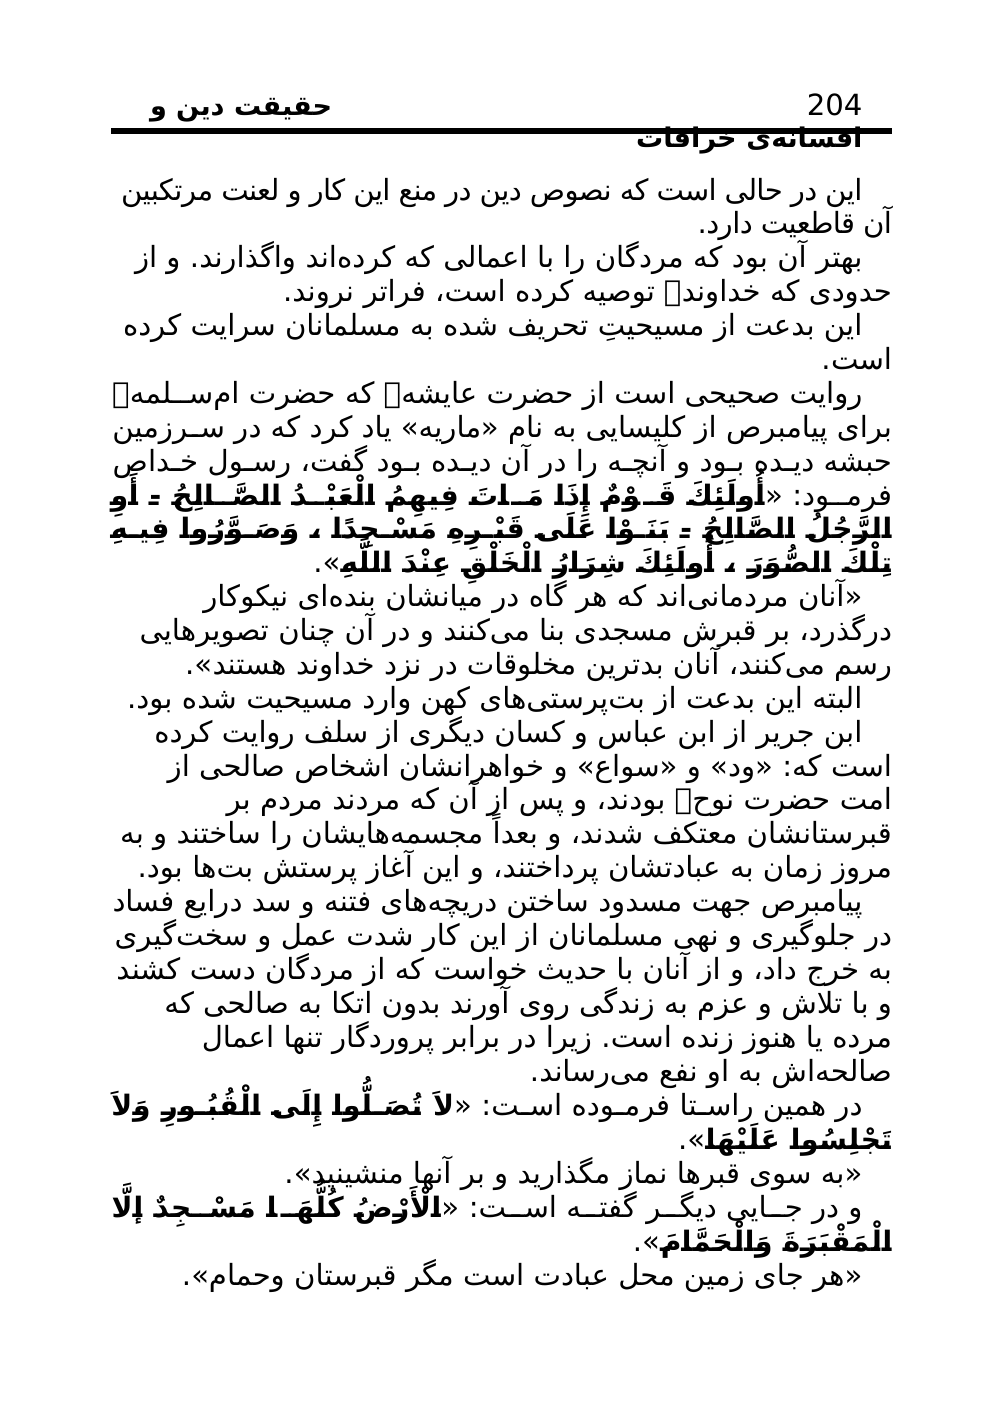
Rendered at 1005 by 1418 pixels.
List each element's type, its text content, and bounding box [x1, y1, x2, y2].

text در همین راستا فرموده است: «لاَ تُصَلُّوا إِلَى الْقُبُورِ وَلاَ تَجْلِسُوا عَلَيْهَا». [112, 1088, 892, 1156]
text البته این بدعت از بت‌پرستی‌های کهن وارد مسیحیت شده بود. [112, 681, 892, 715]
text «هر جای زمین محل عبادت است مگر قبرستان وحمام». [112, 1258, 892, 1292]
text بهتر آن بود که مردگان را با اعمالی که کرده‌اند واگذارند. و از حدودی که خداوند توصیه کرده است، فراتر نروند. [112, 241, 892, 309]
text و در جایی دیگر گفته است: «الْأَرْضُ كُلُّهَا مَسْجِدٌ إلَّا الْمَقْبَرَةَ وَالْحَمَّامَ». [112, 1190, 892, 1258]
text ابن جریر از ابن عباس و کسان دیگری از سلف روایت کرده است که: «ود» و «سواع» و خواهرانشان اشخاص صالحی از امت حضرت نوح بودند، و پس از آن که مردند مردم بر قبرستانشان معتکف شدند، و بعداً مجسمه‌هایشان را ساختند و به مروز زمان به عبادتشان پرداختند، و این آغاز پرستش بت‌ها بود. [112, 715, 892, 885]
text روایت صحیحی است از حضرت عایشه که حضرت ام‌سلمه برای پیامبرص از کلیسایی به نام «ماریه» یاد کرد که در سرزمین حبشه دیده بود و آنچه را در آن دیده بود گفت، رسول خداص فرمود: «أُولَئِكَ قَوْمٌ إِذَا مَاتَ فِيهِمُ الْعَبْدُ الصَّالِحُ - أَوِ الرَّجُلُ الصَّالِحُ - بَنَوْا عَلَى قَبْرِهِ مَسْجِدًا ، وَصَوَّرُوا فِيهِ تِلْكَ الصُّوَرَ ، أُولَئِكَ شِرَارُ الْخَلْقِ عِنْدَ اللَّهِ». [112, 377, 892, 579]
text این در حالی است که نصوص دین در منع این کار و لعنت مرتکبین آن قاطعیت دارد. [112, 173, 892, 241]
text «آنان مردمانی‌اند که هر گاه در میانشان بنده‌ای نیکوکار درگذرد، بر قبرش مسجدی بنا می‌کنند و در آن چنان تصویرهایی رسم می‌کنند، آنان بدترین مخلوقات در نزد خداوند هستند». [112, 579, 892, 681]
text پیامبرص جهت مسدود ساختن دریچه‌های فتنه و سد درایع فساد در جلوگیری و نهی مسلمانان از این کار شدت عمل و سخت‌گیری‌ به خرج داد، و از آنان با حدیث خواست که از مردگان دست کشند و با تلاش و عزم به زندگی روی آورند بدون اتکا به صالحی که مرده یا هنوز زنده است. زیرا در برابر پروردگار تنها اعمال صالحه‌اش به او نفع می‌رساند. [112, 885, 892, 1088]
text این بدعت از مسیحیتِ تحریف شده به مسلمانان سرایت کرده است. [112, 309, 892, 377]
text «به سوی قبرها نماز مگذارید و بر آنها منشینید». [112, 1156, 892, 1190]
